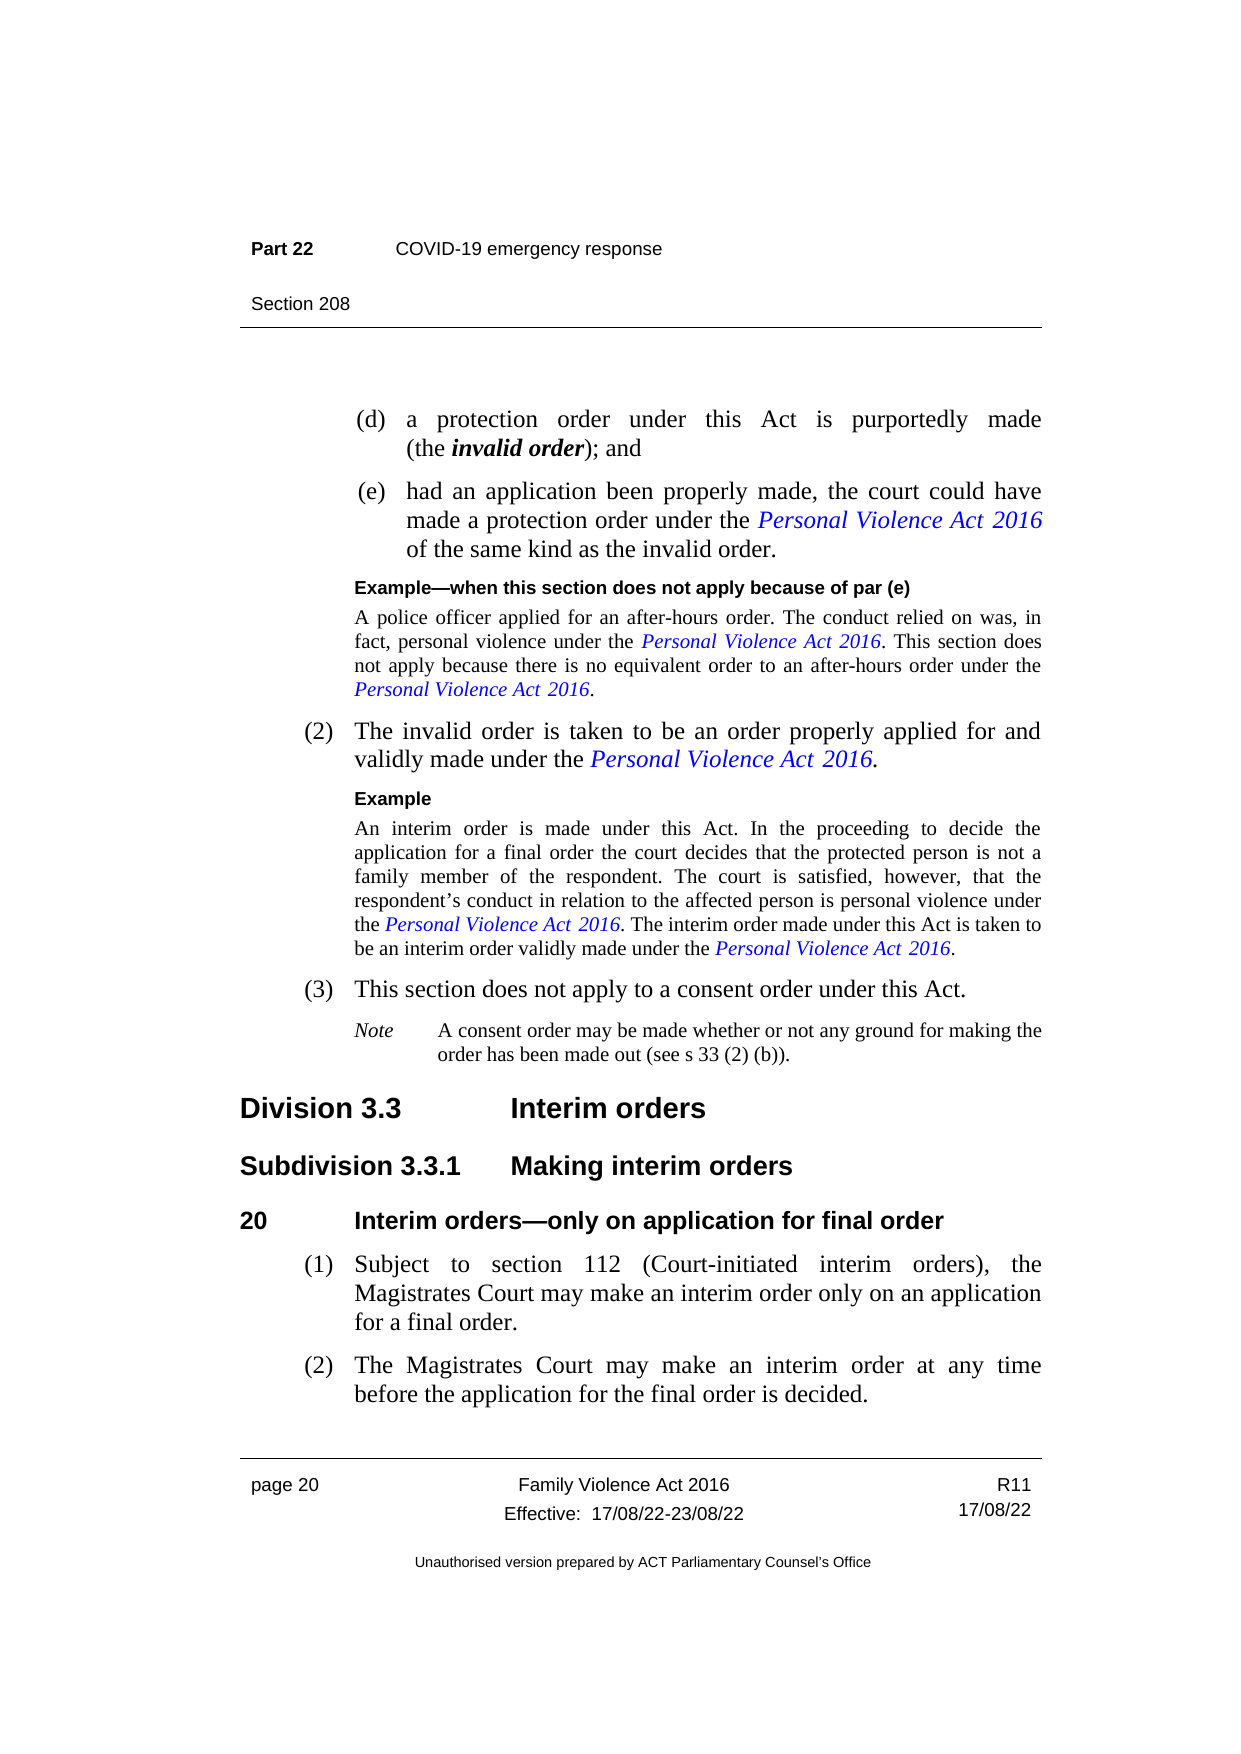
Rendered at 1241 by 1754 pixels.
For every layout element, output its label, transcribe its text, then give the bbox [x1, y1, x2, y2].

text (e) had an application been properly made, the court could have made a protection order under the Personal Violence Act 2016 of the same kind as the invalid order. [239, 476, 1042, 562]
text (2) The Magistrates Court may make an interim order at any time before the application for the final order is decided. [239, 1350, 1042, 1407]
text An interim order is made under this Act. In the proceeding to decide the application for a final order the court decides that the protected person is not a family member of the respondent. The court is satisfied, however, that the respondent’s conduct in relation to the affected person is personal violence under the Personal Violence Act 2016. The interim order made under this Act is taken to be an interim order validly made under the Personal Violence Act 2016. [354, 816, 1042, 960]
text Subdivision 3.3.1 Making interim orders [239, 1149, 1042, 1181]
text Example [354, 788, 1042, 809]
text Example—when this section does not apply because of par (e) [354, 577, 1042, 599]
text 20 Interim orders—only on application for final order [239, 1206, 1042, 1234]
text (3) This section does not apply to a consent order under this Act. [239, 974, 1042, 1003]
text A police officer applied for an after-hours order. The conduct relied on was, in fact, personal violence under the Personal Violence Act 2016. This section does not apply because there is no equivalent order to an after-hours order under the Personal Violence Act 2016. [354, 605, 1042, 701]
text (2) The invalid order is taken to be an order properly applied for and validly made under the Personal Violence Act 2016. [239, 716, 1042, 773]
text Note A consent order may be made whether or not any ground for making the order has been made out (see s 33 (2) (b)). [354, 1018, 1042, 1066]
text (1) Subject to section 112 (Court-initiated interim orders), the Magistrates Court may make an interim order only on an application for a final order. [239, 1249, 1042, 1335]
text Division 3.3 Interim orders [239, 1091, 1042, 1124]
text (d) a protection order under this Act is purportedly made (the invalid order); and [239, 404, 1042, 462]
